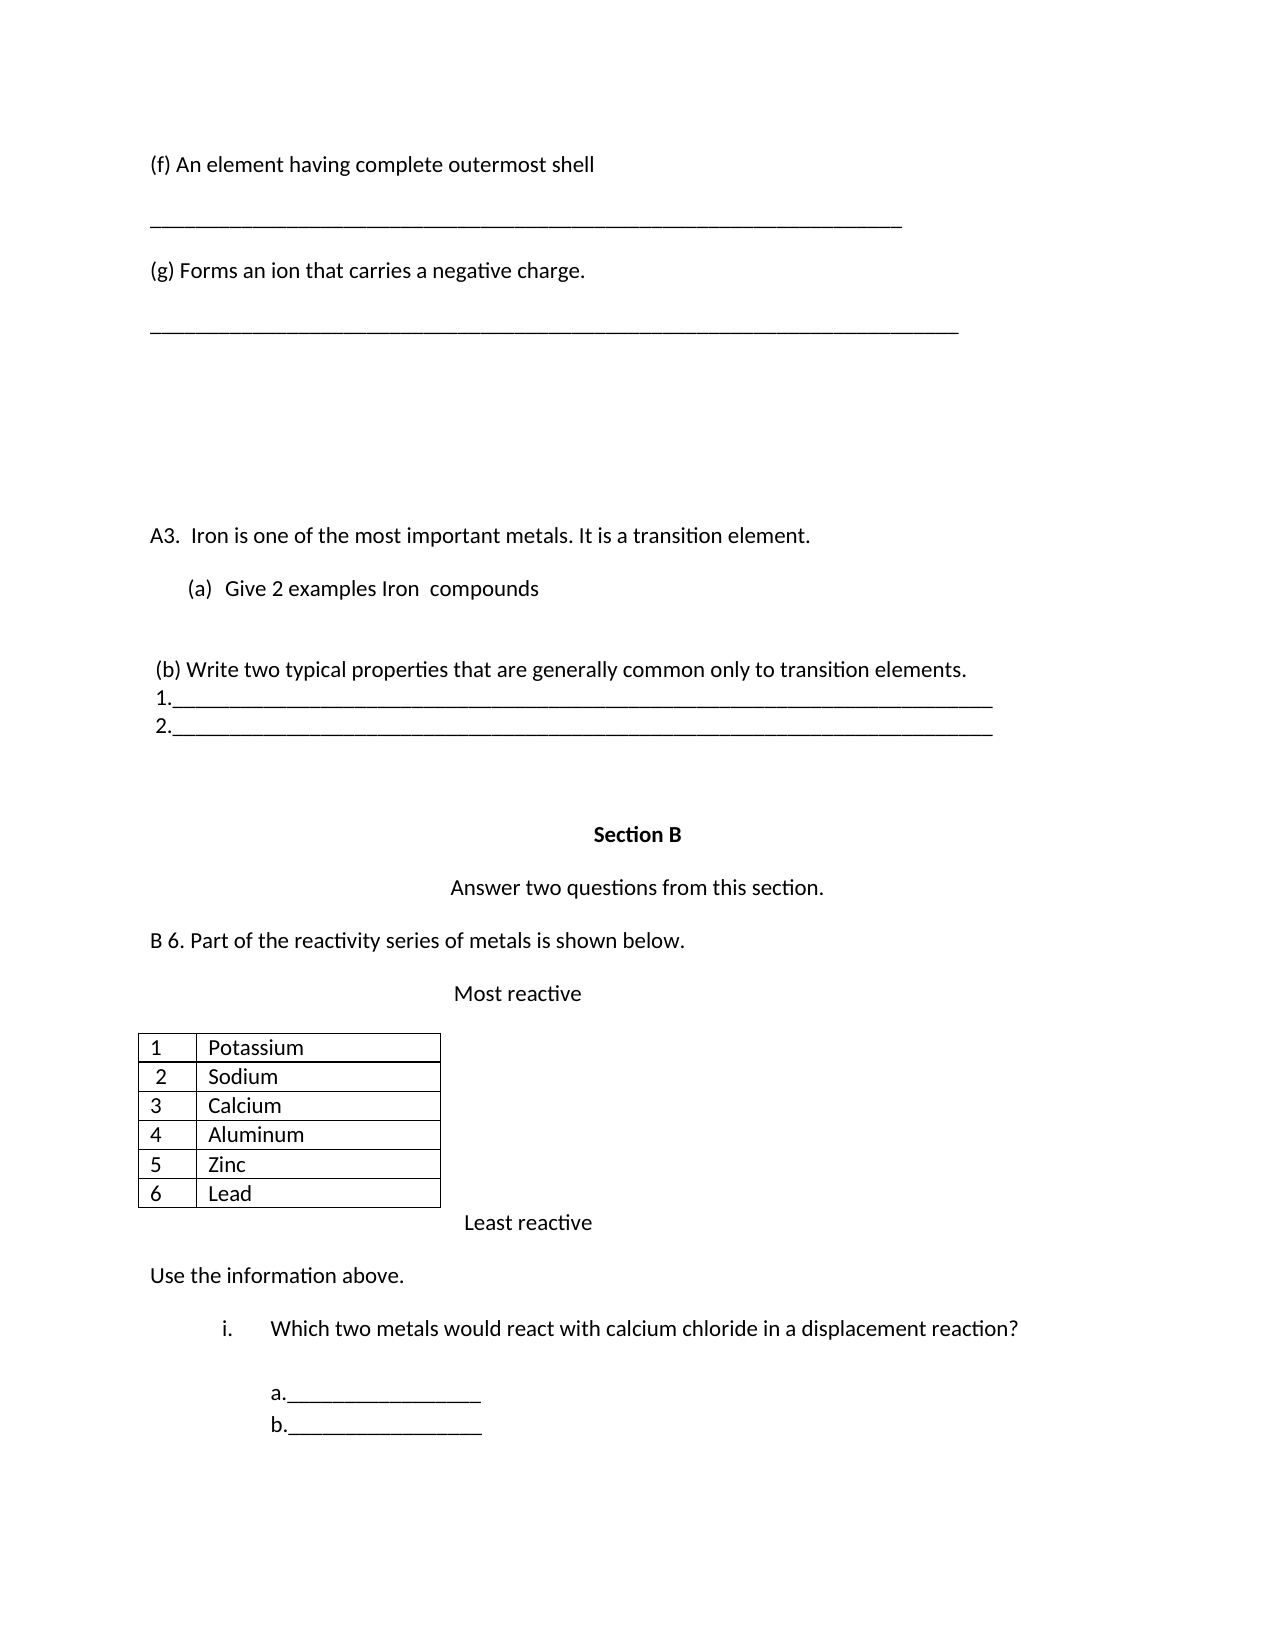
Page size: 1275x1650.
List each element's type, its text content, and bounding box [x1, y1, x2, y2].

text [150, 203, 1125, 231]
table_cell 4 [139, 1121, 196, 1149]
text (b) Write two typical properties that are generally common only to transition elements. [150, 655, 1125, 683]
text Section B [150, 820, 1125, 848]
text (g) Forms an ion that carries a negative charge. [150, 256, 1125, 284]
table_cell Zinc [197, 1150, 440, 1178]
table_cell Aluminum [197, 1121, 440, 1149]
list Give 2 examples Iron compounds [187, 574, 1125, 602]
text Answer two questions from this section. [150, 873, 1125, 901]
text Most reactive [150, 979, 1125, 1007]
list a._________________ [270, 1378, 1125, 1406]
list Which two metals would react with calcium chloride in a displacement reaction? [233, 1314, 1125, 1342]
text 1.________________________________________________________________________ [150, 683, 1125, 711]
list b._________________ [270, 1410, 1125, 1438]
text Use the information above. [150, 1261, 1125, 1289]
text (f) An element having complete outermost shell [150, 150, 1125, 178]
text 2.________________________________________________________________________ [150, 711, 1125, 739]
text A3. Iron is one of the most important metals. It is a transition element. [150, 521, 1125, 549]
text _______________________________________________________________________ [150, 309, 1125, 337]
table_header 1 [139, 1034, 196, 1061]
table_cell Lead [197, 1179, 440, 1207]
table_header Potassium [197, 1034, 440, 1061]
table_cell 6 [139, 1179, 196, 1207]
table_cell Calcium [197, 1092, 440, 1119]
table_cell 2 [139, 1063, 196, 1091]
table_cell 3 [139, 1092, 196, 1119]
text Least reactive [150, 1208, 1125, 1236]
text B 6. Part of the reactivity series of metals is shown below. [150, 926, 1125, 954]
table_cell 5 [139, 1150, 196, 1178]
table_cell Sodium [197, 1063, 440, 1091]
